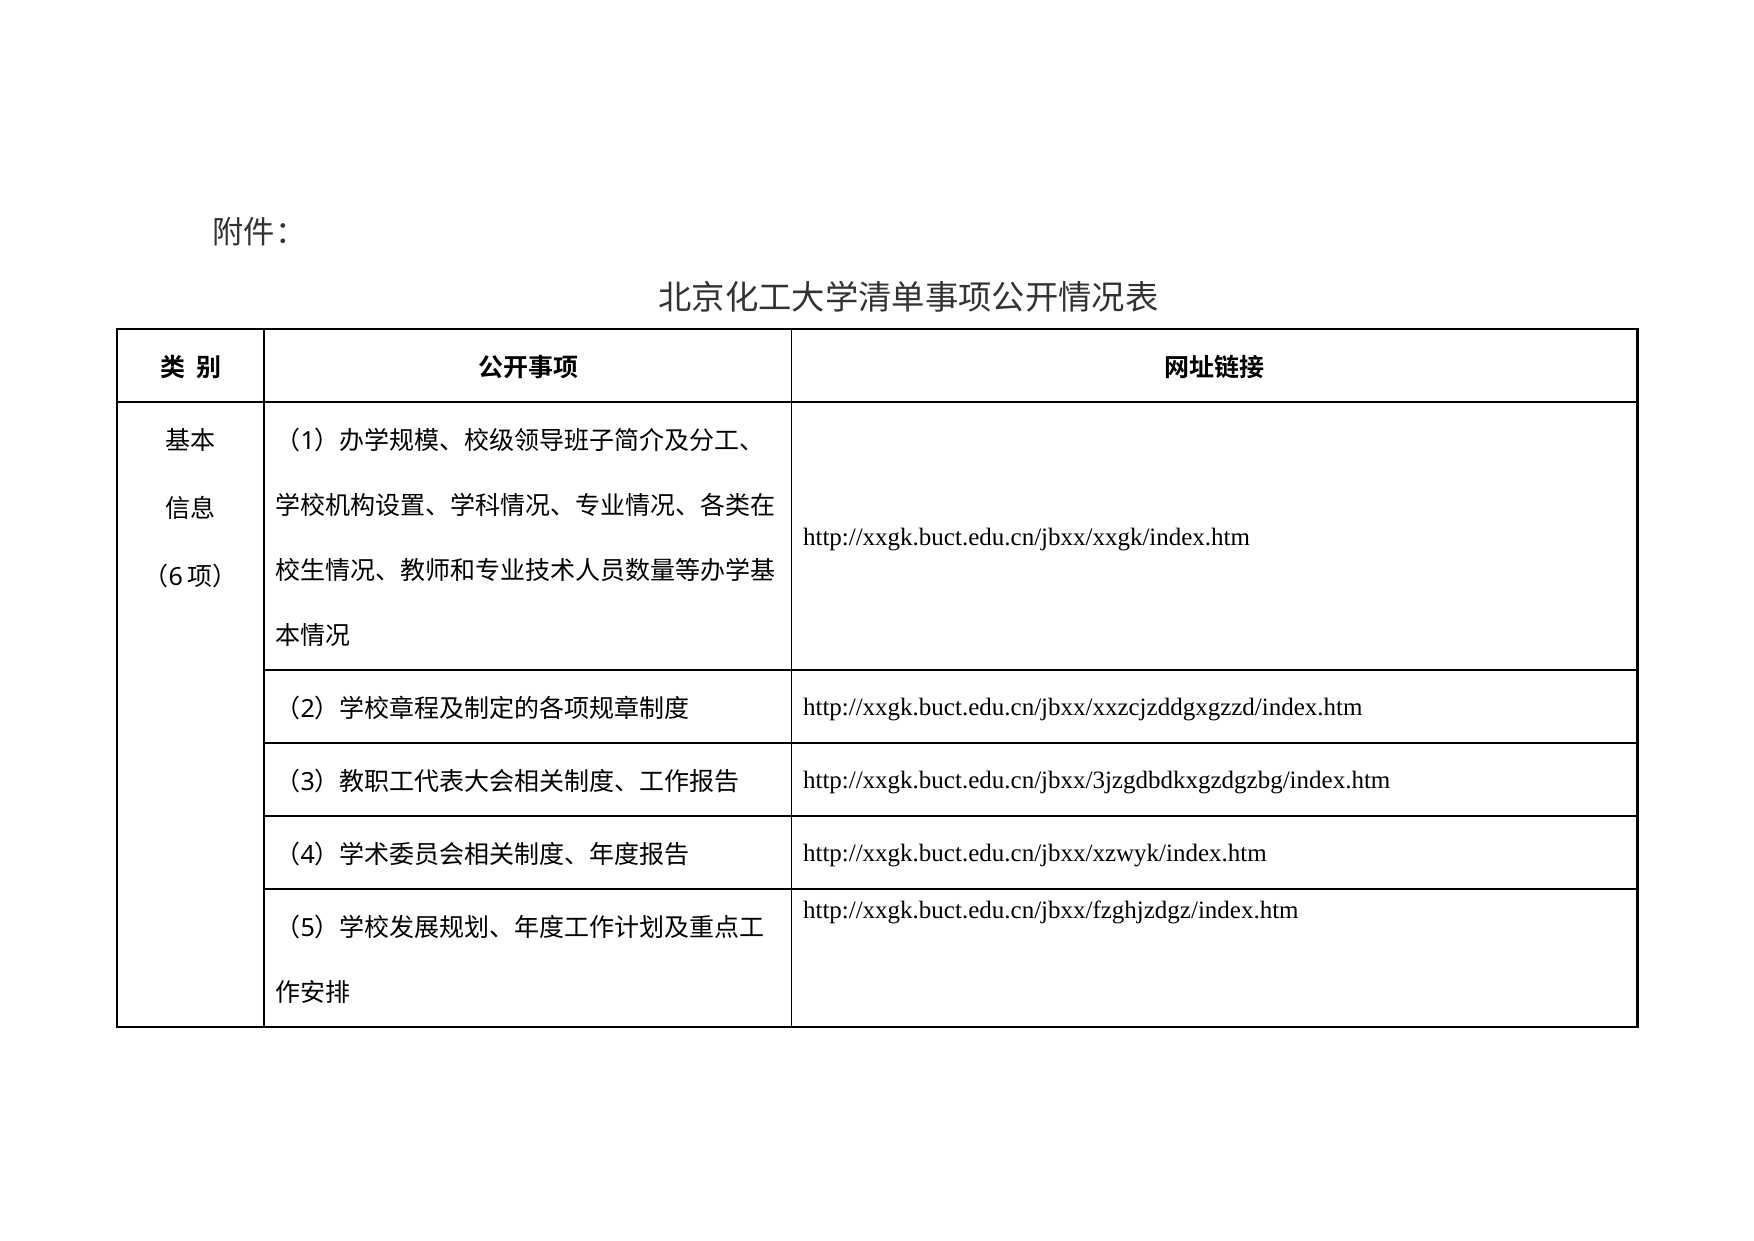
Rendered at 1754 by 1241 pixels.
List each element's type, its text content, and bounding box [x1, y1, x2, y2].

table_cell （1）办学规模、校级领导班子简介及分工、学校机构设置、学科情况、专业情况、各类在校生情况、教师和专业技术人员数量等办学基本情况 [265, 403, 791, 669]
table_cell 基本 信息 （6项） [118, 403, 263, 1026]
table_header 类 别 [118, 330, 263, 401]
table_cell http://xxgk.buct.edu.cn/jbxx/3jzgdbdkxgzdgzbg/index.htm [792, 744, 1636, 815]
table_cell （2）学校章程及制定的各项规章制度 [265, 671, 791, 742]
table_header 网址链接 [792, 330, 1636, 401]
table_cell （4）学术委员会相关制度、年度报告 [265, 817, 791, 888]
table_cell http://xxgk.buct.edu.cn/jbxx/fzghjzdgz/index.htm [792, 890, 1636, 1026]
table_cell http://xxgk.buct.edu.cn/jbxx/xzwyk/index.htm [792, 817, 1636, 888]
table_cell http://xxgk.buct.edu.cn/jbxx/xxzcjzddgxgzzd/index.htm [792, 671, 1636, 742]
table_cell （5）学校发展规划、年度工作计划及重点工作安排 [265, 890, 791, 1026]
table_cell http://xxgk.buct.edu.cn/jbxx/xxgk/index.htm [792, 403, 1636, 669]
text 附件： [150, 198, 1604, 263]
table_cell （3）教职工代表大会相关制度、工作报告 [265, 744, 791, 815]
table_header 公开事项 [265, 330, 791, 401]
text 北京化工大学清单事项公开情况表 [150, 263, 1604, 328]
